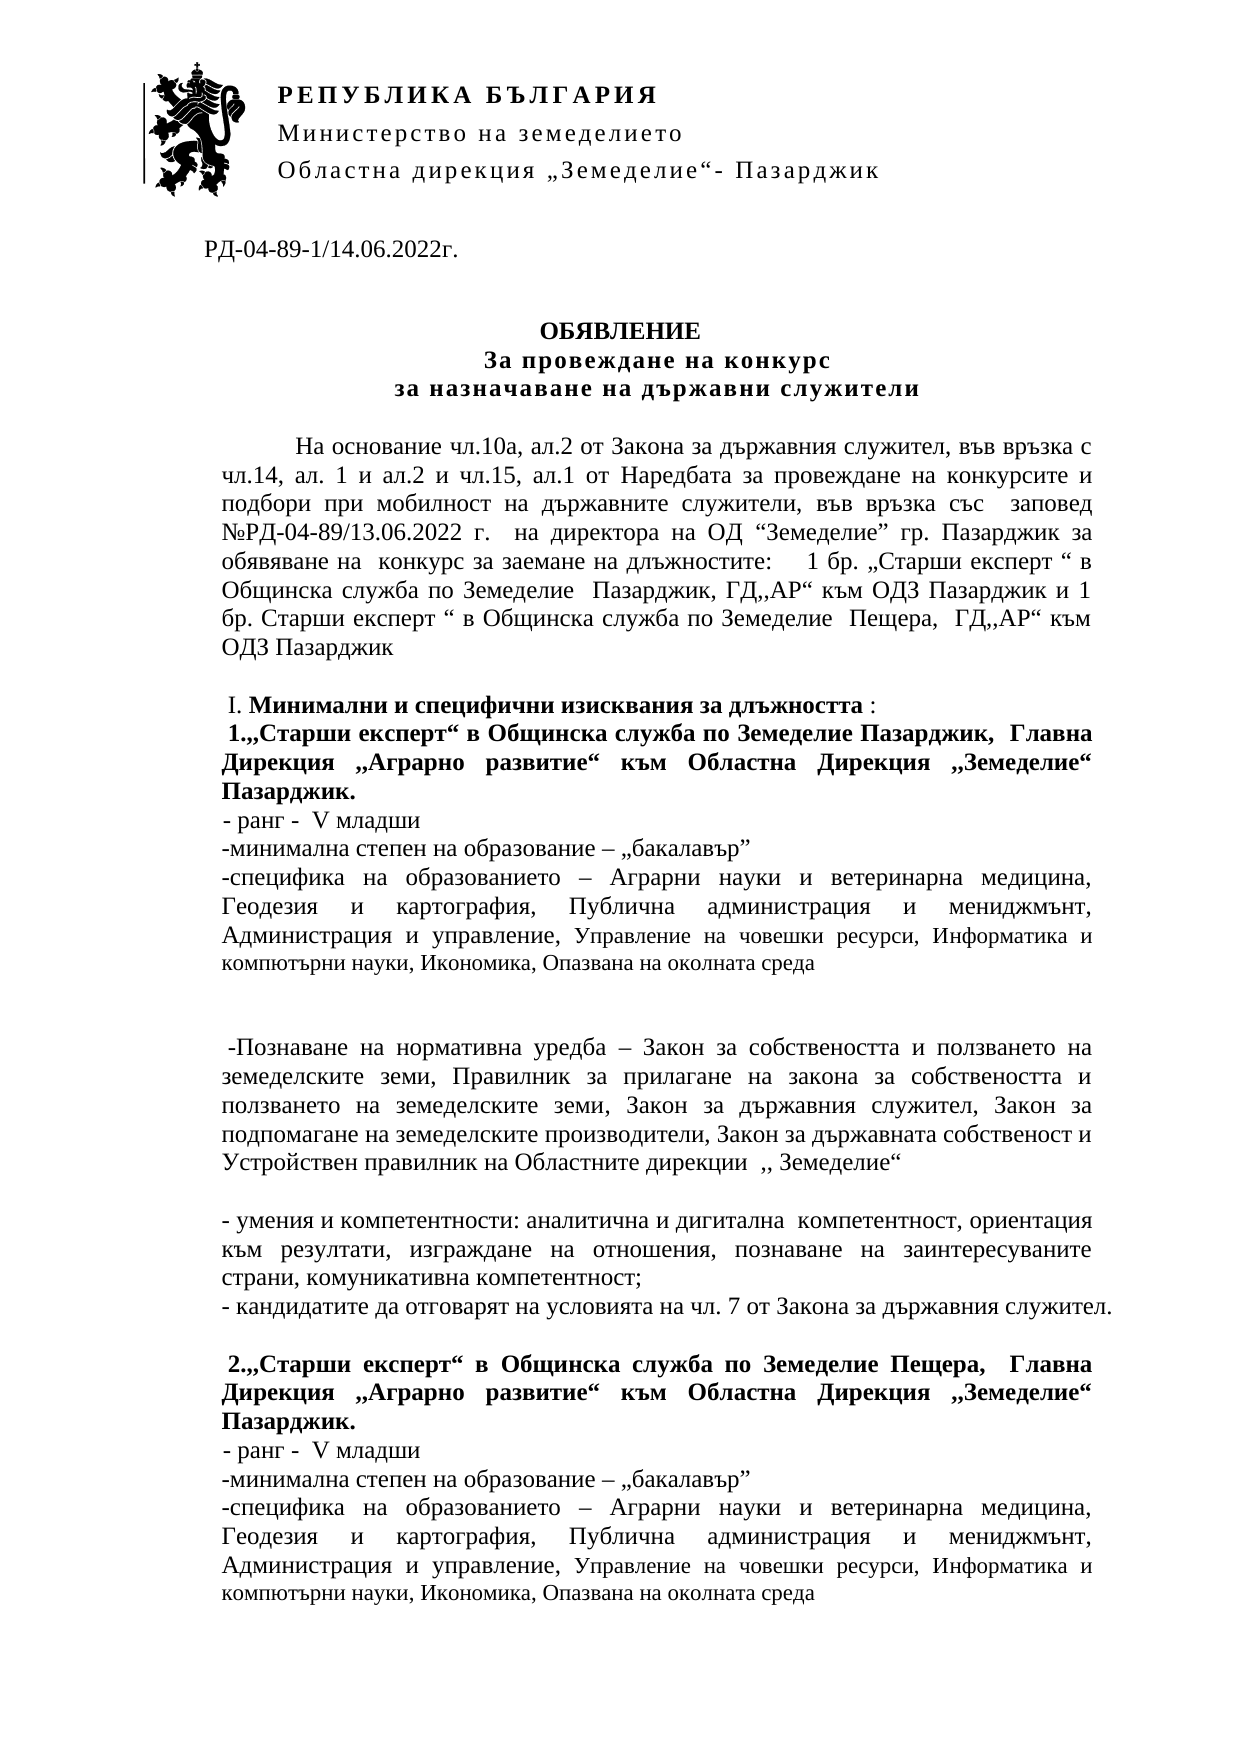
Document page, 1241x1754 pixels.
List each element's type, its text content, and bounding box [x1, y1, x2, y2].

text Областна дирекция „Земеделие“- Пазарджик [277, 149, 1093, 186]
text На основание чл.10а, ал.2 от Закона за държавния служител, във връзка с чл.14, ал. 1 и ал.2 и чл.15, ал.1 от Наредбата за провеждане на конкурсите и подбори при мобилност на държавните служители, във връзка със заповед №РД-04-89/13.06.2022 г. на директора на ОД “Земеделие” гр. Пазарджик за обявяване на конкурс за заемане на длъжностите: 1 бр. „Старши експерт “ в Общинска служба по Земеделие Пазарджик, ГД,,АР“ към ОДЗ Пазарджик и 1 бр. Старши експерт “ в Общинска служба по Земеделие Пещера, ГД,,АР“ към ОДЗ Пазарджик [221, 431, 1093, 661]
text - ранг - V младши [148, 805, 1093, 833]
text - ранг - V младши [148, 1435, 1093, 1464]
text -специфика на образованието – Аграрни науки и ветеринарна медицина, Геодезия и картография, Публична администрация и мениджмънт, Администрация и управление, Управление на човешки ресурси, Информатика и компютърни науки, Икономика, Опазвана на околната среда [221, 862, 1093, 975]
text І. Минимални и специфични изисквания за длъжността : [221, 690, 1093, 718]
text ОБЯВЛЕНИЕ [148, 316, 1093, 345]
text 2.,,Старши експерт“ в Общинска служба по Земеделие Пещера, Главна Дирекция ,,Аграрно развитие“ към Областна Дирекция ,,Земеделие“ Пазарджик. [221, 1349, 1093, 1435]
text -минимална степен на образование – „бакалавър” [148, 1464, 1093, 1492]
text за назначаване на държавни служители [148, 373, 1093, 402]
text -минимална степен на образование – „бакалавър” [148, 833, 1093, 862]
text Министерство на земеделието [277, 111, 1093, 149]
text За провеждане на конкурс [148, 345, 1093, 373]
text -Познаване на нормативна уредба – Закон за собствеността и ползването на земеделските земи, Правилник за прилагане на закона за собствеността и ползването на земеделските земи, Закон за държавния служител, Закон за подпомагане на земеделските производители, Закон за държавната собственост и Устройствен правилник на Областните дирекции ,, Земеделие“ [221, 1032, 1093, 1176]
text РЕПУБЛИКА БЪЛГАРИЯ [277, 74, 1093, 111]
text 1.,,Старши експерт“ в Общинска служба по Земеделие Пазарджик, Главна Дирекция ,,Аграрно развитие“ към Областна Дирекция ,,Земеделие“ Пазарджик. [221, 718, 1093, 805]
text РД-04-89-1/14.06.2022г. [148, 234, 1093, 263]
text - кандидатите да отговарят на условията на чл. 7 от Закона за държавния служител. [148, 1291, 1152, 1320]
text -специфика на образованието – Аграрни науки и ветеринарна медицина, Геодезия и картография, Публична администрация и мениджмънт, Администрация и управление, Управление на човешки ресурси, Информатика и компютърни науки, Икономика, Опазвана на околната среда [221, 1492, 1093, 1605]
